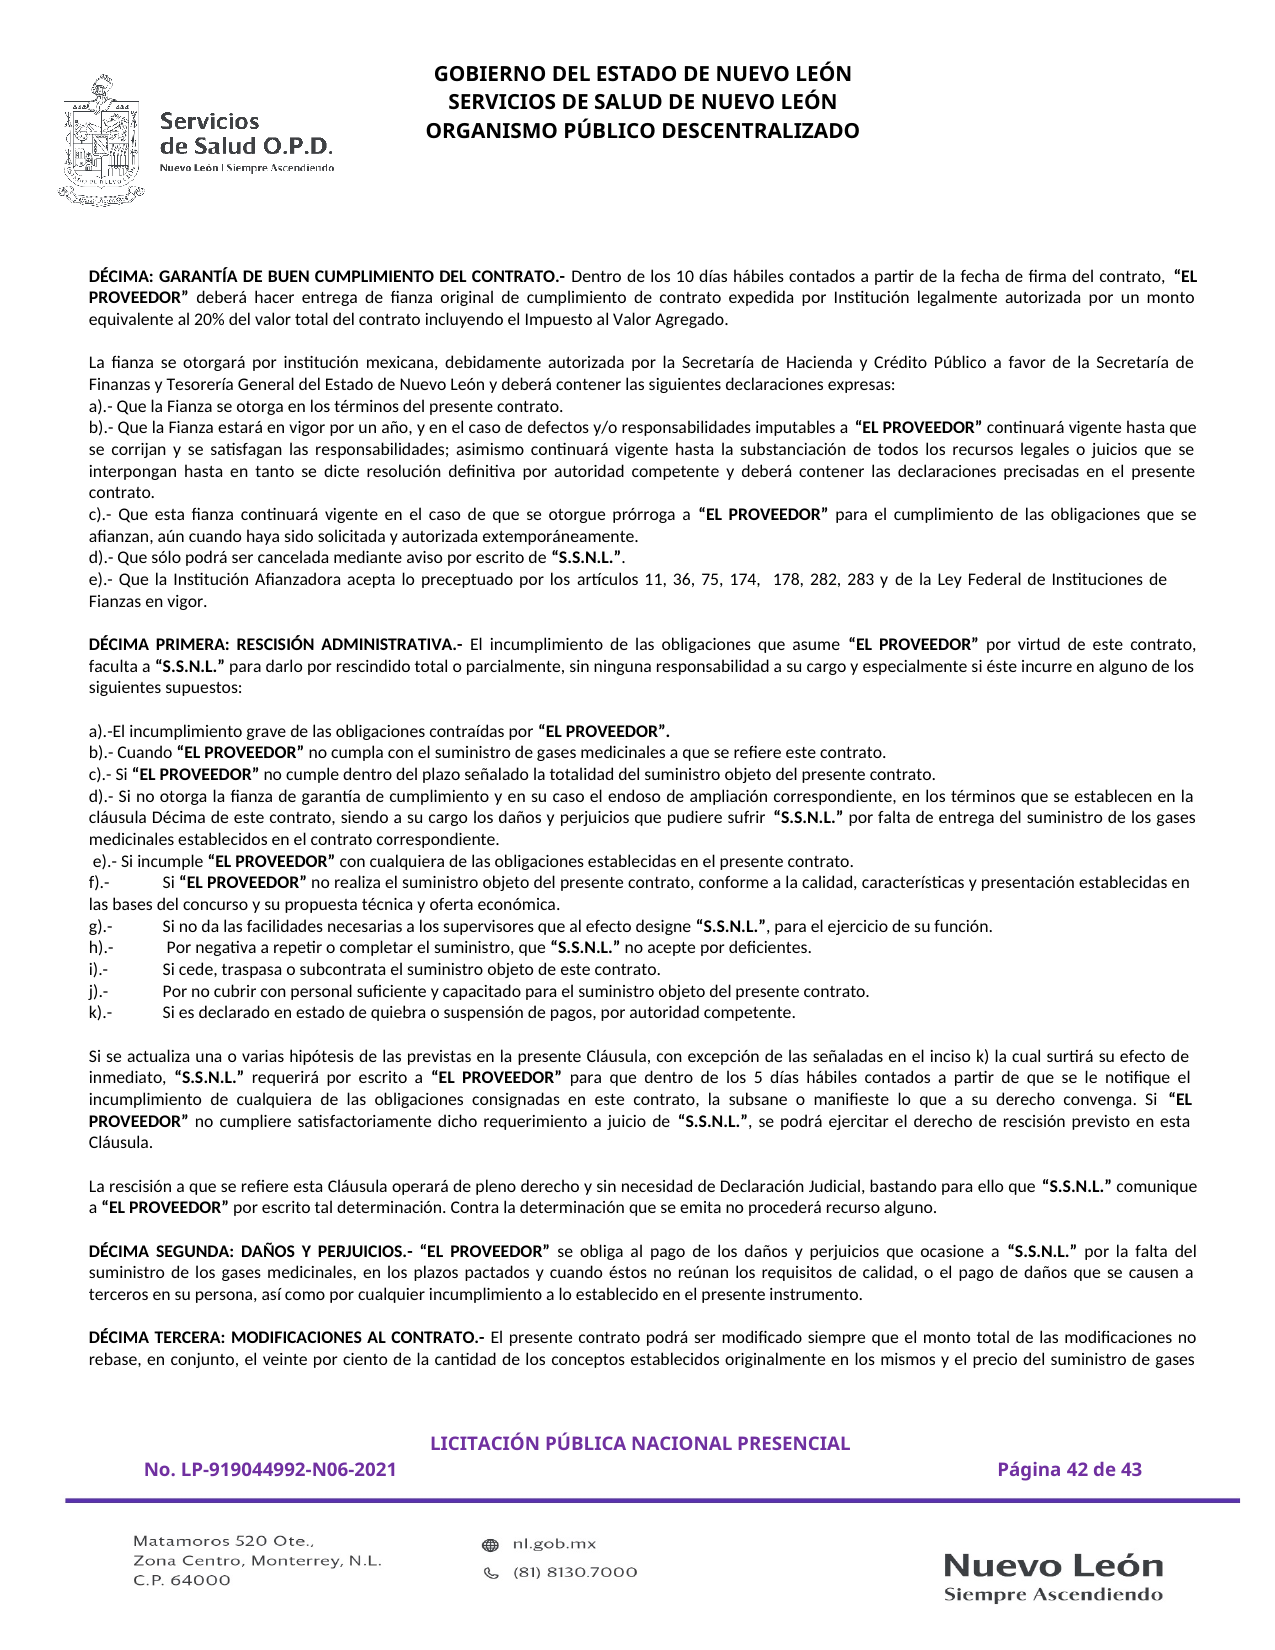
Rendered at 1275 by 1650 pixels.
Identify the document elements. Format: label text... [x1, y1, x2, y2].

text d).- Si no otorga la fianza de garantía de cumplimiento y en su caso el endoso de ampliación correspondiente, en los términos que se establecen en la cláusula Décima de este contrato, siendo a su cargo los daños y perjuicios que pudiere sufrir “S.S.N.L.” por falta de entrega del suministro de los gases medicinales establecidos en el contrato correspondiente. [89, 785, 1197, 850]
text c).- Si “EL PROVEEDOR” no cumple dentro del plazo señalado la totalidad del suministro objeto del presente contrato. [89, 763, 1197, 785]
text a).- Que la Fianza se otorga en los términos del presente contrato. [89, 395, 1197, 416]
text b).- Cuando “EL PROVEEDOR” no cumpla con el suministro de gases medicinales a que se refiere este contrato. [89, 741, 1197, 763]
text g).- Si no da las facilidades necesarias a los supervisores que al efecto designe “S.S.N.L.”, para el ejercicio de su función. [89, 915, 1192, 936]
text k).- Si es declarado en estado de quiebra o suspensión de pagos, por autoridad competente. [89, 1001, 1192, 1023]
text DÉCIMA SEGUNDA: DAÑOS Y PERJUICIOS.- “EL PROVEEDOR” se obliga al pago de los daños y perjuicios que ocasione a “S.S.N.L.” por la falta del suministro de los gases medicinales, en los plazos pactados y cuando éstos no reúnan los requisitos de calidad, o el pago de daños que se causen a terceros en su persona, así como por cualquier incumplimiento a lo establecido en el presente instrumento. [89, 1240, 1197, 1305]
text Si se actualiza una o varias hipótesis de las previstas en la presente Cláusula, con excepción de las señaladas en el inciso k) la cual surtirá su efecto de inmediato, “S.S.N.L.” requerirá por escrito a “EL PROVEEDOR” para que dentro de los 5 días hábiles contados a partir de que se le notifique el incumplimiento de cualquiera de las obligaciones consignadas en este contrato, la subsane o manifieste lo que a su derecho convenga. Si “EL PROVEEDOR” no cumpliere satisfactoriamente dicho requerimiento a juicio de “S.S.N.L.”, se podrá ejercitar el derecho de rescisión previsto en esta Cláusula. [89, 1045, 1192, 1153]
text j).- Por no cubrir con personal suficiente y capacitado para el suministro objeto del presente contrato. [89, 980, 1192, 1001]
text e).- Que la Institución Afianzadora acepta lo preceptuado por los artículos 11, 36, 75, 174, 178, 282, 283 y de la Ley Federal de Instituciones de Fianzas en vigor. [89, 568, 1167, 611]
text f).- Si “EL PROVEEDOR” no realiza el suministro objeto del presente contrato, conforme a la calidad, características y presentación establecidas en las bases del concurso y su propuesta técnica y oferta económica. [89, 871, 1192, 915]
text a).-El incumplimiento grave de las obligaciones contraídas por “EL PROVEEDOR”. [89, 720, 1198, 741]
text h).- Por negativa a repetir o completar el suministro, que “S.S.N.L.” no acepte por deficientes. [89, 936, 1192, 958]
text c).- Que esta fianza continuará vigente en el caso de que se otorgue prórroga a “EL PROVEEDOR” para el cumplimiento de las obligaciones que se afianzan, aún cuando haya sido solicitada y autorizada extemporáneamente. [89, 503, 1197, 546]
text La fianza se otorgará por institución mexicana, debidamente autorizada por la Secretaría de Hacienda y Crédito Público a favor de la Secretaría de Finanzas y Tesorería General del Estado de Nuevo León y deberá contener las siguientes declaraciones expresas: [89, 351, 1197, 395]
text b).- Que la Fianza estará en vigor por un año, y en el caso de defectos y/o responsabilidades imputables a “EL PROVEEDOR” continuará vigente hasta que se corrijan y se satisfagan las responsabilidades; asimismo continuará vigente hasta la substanciación de todos los recursos legales o juicios que se interpongan hasta en tanto se dicte resolución definitiva por autoridad competente y deberá contener las declaraciones precisadas en el presente contrato. [89, 416, 1197, 503]
text i).- Si cede, traspasa o subcontrata el suministro objeto de este contrato. [89, 958, 1192, 980]
picture [22, 18, 369, 263]
text e).- Si incumple “EL PROVEEDOR” con cualquiera de las obligaciones establecidas en el presente contrato. [89, 850, 1197, 871]
text d).- Que sólo podrá ser cancelada mediante aviso por escrito de “S.S.N.L.”. [89, 546, 1192, 568]
picture [60, 1494, 1241, 1611]
text DÉCIMA: GARANTÍA DE BUEN CUMPLIMIENTO DEL CONTRATO.- Dentro de los 10 días hábiles contados a partir de la fecha de firma del contrato, “EL PROVEEDOR” deberá hacer entrega de fianza original de cumplimiento de contrato expedida por Institución legalmente autorizada por un monto equivalente al 20% del valor total del contrato incluyendo el Impuesto al Valor Agregado. [89, 265, 1197, 330]
text La rescisión a que se refiere esta Cláusula operará de pleno derecho y sin necesidad de Declaración Judicial, bastando para ello que “S.S.N.L.” comunique a “EL PROVEEDOR” por escrito tal determinación. Contra la determinación que se emita no procederá recurso alguno. [89, 1175, 1197, 1218]
text DÉCIMA PRIMERA: RESCISIÓN ADMINISTRATIVA.- El incumplimiento de las obligaciones que asume “EL PROVEEDOR” por virtud de este contrato, faculta a “S.S.N.L.” para darlo por rescindido total o parcialmente, sin ninguna responsabilidad a su cargo y especialmente si éste incurre en alguno de los siguientes supuestos: [89, 633, 1197, 698]
